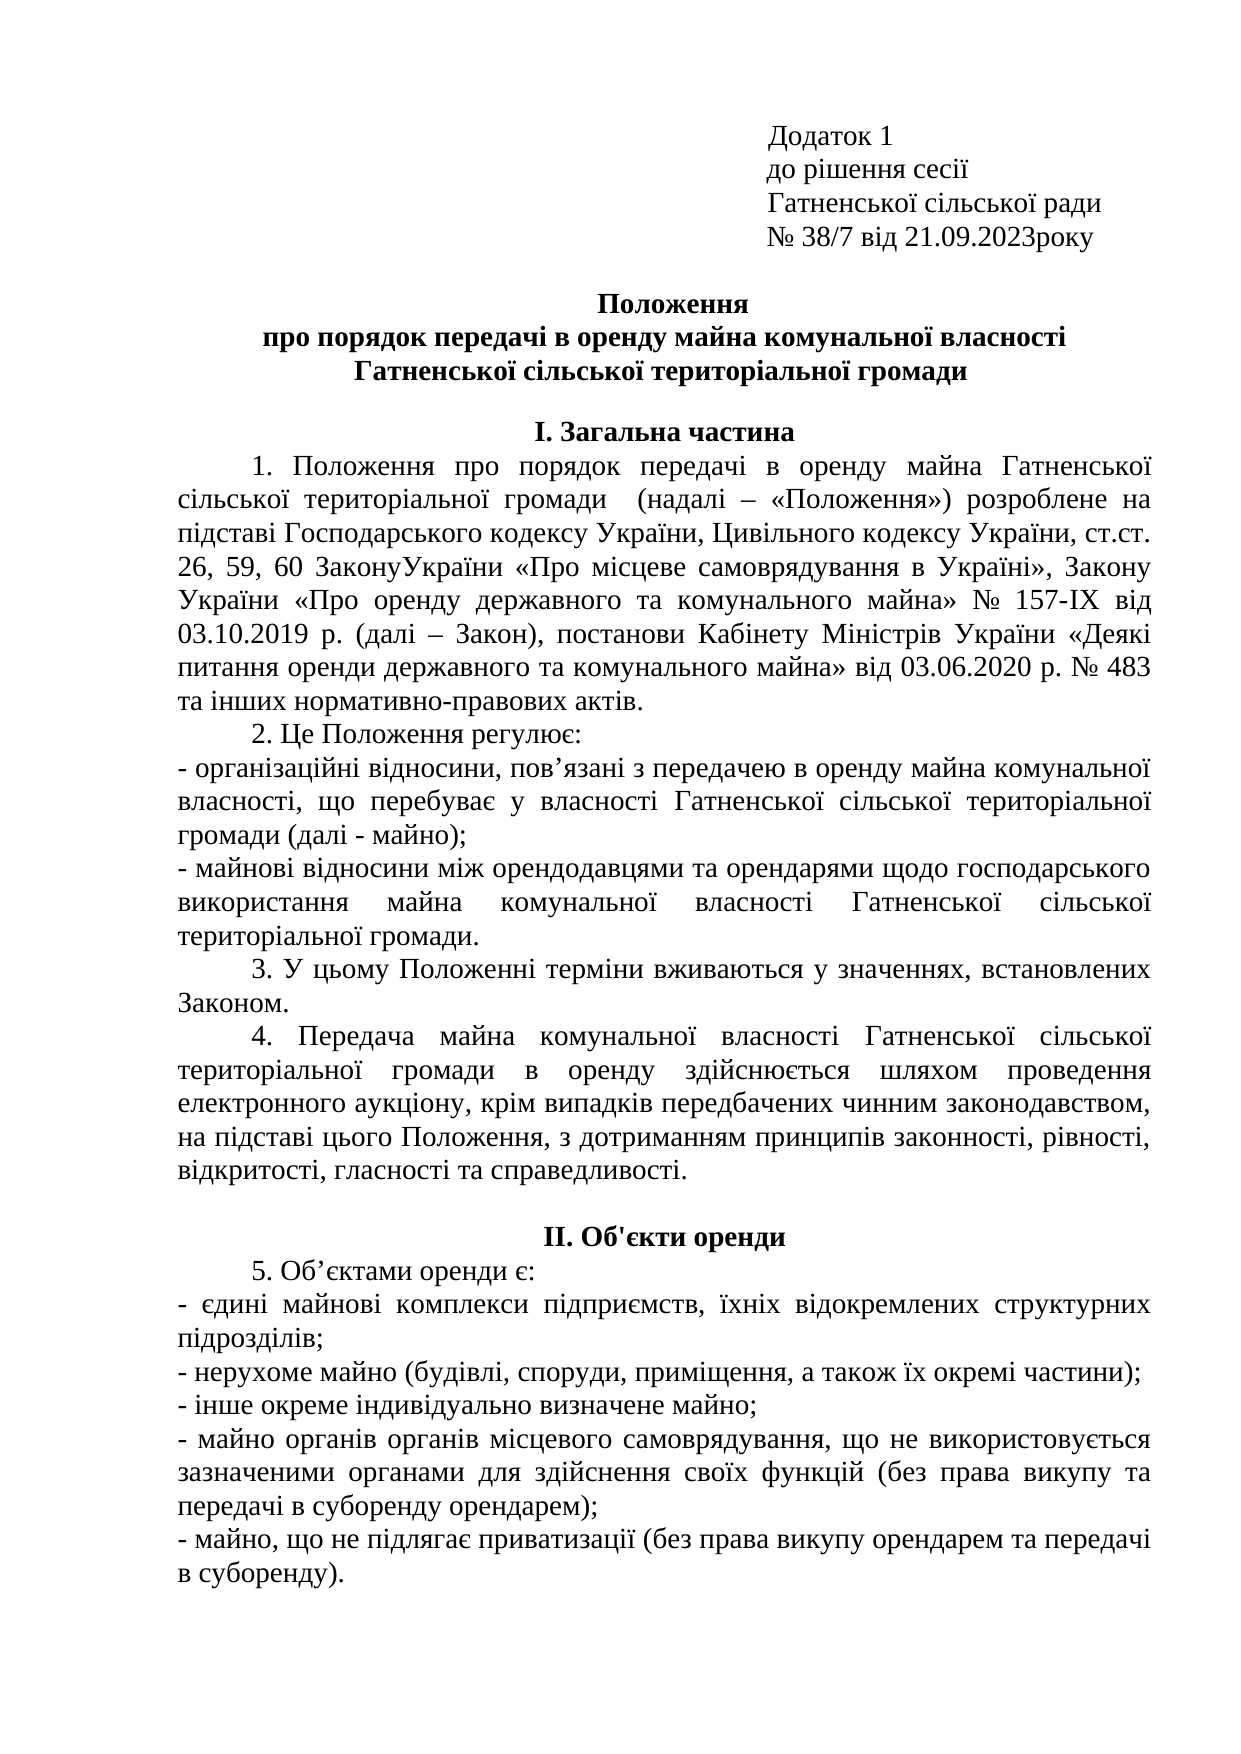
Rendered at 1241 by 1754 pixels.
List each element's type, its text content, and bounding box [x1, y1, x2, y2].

text 3. У цьому Положенні терміни вживаються у значеннях, встановлених Законом. [177, 951, 1152, 1018]
text - нерухоме майно (будівлі, споруди, приміщення, а також їх окремі частини); [177, 1354, 1152, 1387]
text - майнові відносини між орендодавцями та орендарями щодо господарського використання майна комунальної власності Гатненської сільської територіальної громади. [177, 851, 1152, 951]
text № 38/7 від 21.09.2023року [177, 219, 1152, 252]
text - єдині майнові комплекси підприємств, їхніх відокремлених структурних підрозділів; [177, 1287, 1152, 1354]
text 5. Об’єктами оренди є: [177, 1253, 1152, 1287]
text 2. Це Положення регулює: [177, 716, 1152, 750]
text Гатненської сільської територіальної громади [177, 353, 1152, 414]
text - інше окреме індивідуально визначене майно; [177, 1387, 1152, 1421]
text 1. Положення про порядок передачі в оренду майна Гатненської сільської територіальної громади (надалі – «Положення») розроблене на підставі Господарського кодексу України, Цивільного кодексу України, ст.ст. 26, 59, 60 ЗаконуУкраїни «Про місцеве самоврядування в Україні», Закону України «Про оренду державного та комунального майна» № 157-IX від 03.10.2019 р. (далі – Закон), постанови Кабінету Міністрів України «Деякі питання оренди державного та комунального майна» від 03.06.2020 р. № 483 та інших нормативно-правових актів. [177, 448, 1152, 716]
text до рішення сесії [177, 152, 1152, 185]
text про порядок передачі в оренду майна комунальної власності [177, 319, 1152, 353]
text - майно, що не підлягає приватизації (без права викупу орендарем та передачі в суборенду). [177, 1521, 1152, 1588]
text ІІ. Об'єкти оренди [177, 1219, 1152, 1253]
text - організаційні відносини, пов’язані з передачею в оренду майна комунальної власності, що перебуває у власності Гатненської сільської територіальної громади (далі - майно); [177, 750, 1152, 851]
text Гатненської сільської ради [177, 185, 1152, 219]
text Додаток 1 [177, 118, 1152, 152]
text 4. Передача майна комунальної власності Гатненської сільської територіальної громади в оренду здійснюється шляхом проведення електронного аукціону, крім випадків передбачених чинним законодавством, на підставі цього Положення, з дотриманням принципів законності, рівності, відкритості, гласності та справедливості. [177, 1018, 1152, 1186]
text Положення [177, 252, 1152, 319]
text І. Загальна частина [177, 414, 1152, 448]
text - майно органів органів місцевого самоврядування, що не використовується зазначеними органами для здійснення своїх функцій (без права викупу та передачі в суборенду орендарем); [177, 1421, 1152, 1521]
